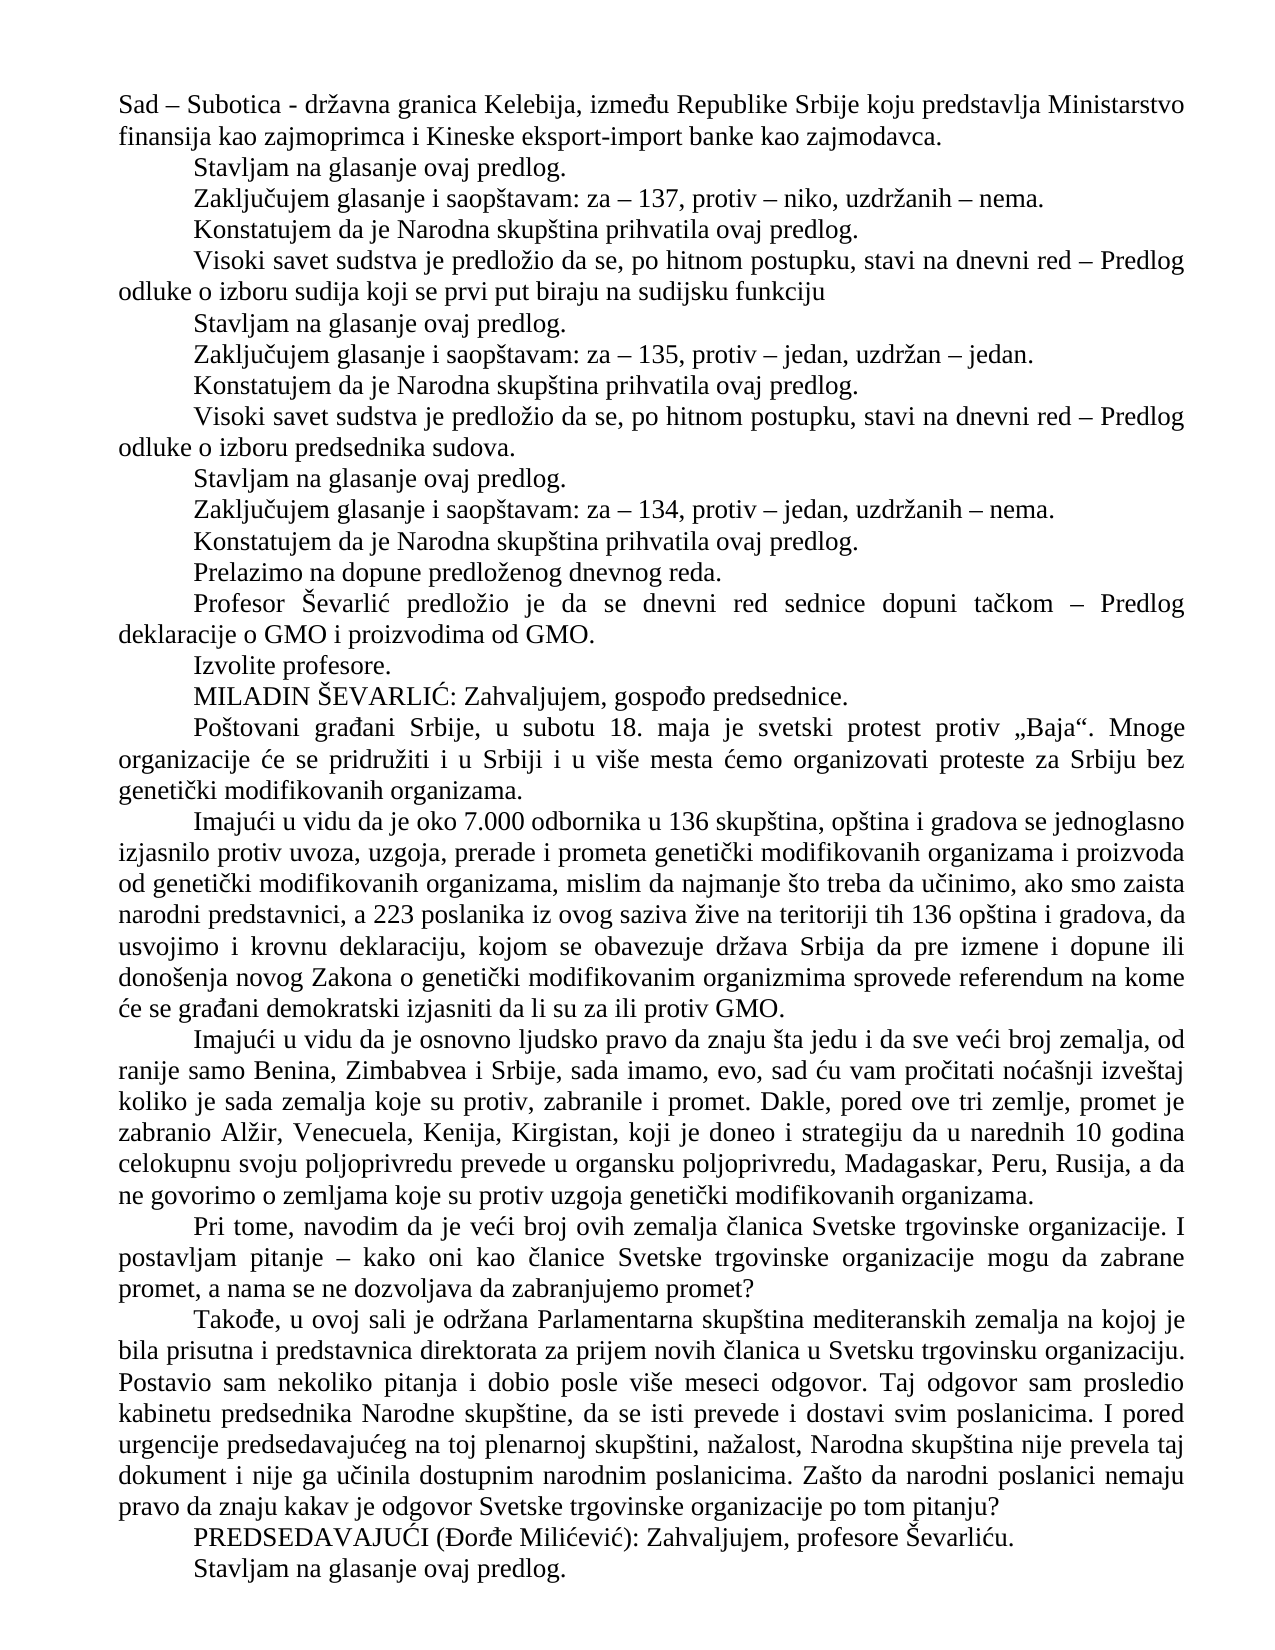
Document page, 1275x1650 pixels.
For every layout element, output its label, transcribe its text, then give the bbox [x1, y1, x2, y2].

text Stavljam na glasanje ovaj predlog. [118, 462, 1186, 493]
text Stavljam na glasanje ovaj predlog. [118, 151, 1186, 182]
text Stavljam na glasanje ovaj predlog. [118, 307, 1186, 338]
text Zaključujem glasanje i saopštavam: za – 134, protiv – jedan, uzdržanih – nema. [118, 493, 1186, 525]
text Visoki savet sudstva je predložio da se, po hitnom postupku, stavi na dnevni red – Predlog odluke o izboru predsednika sudova. [118, 400, 1186, 462]
text Prelazimo na dopune predloženog dnevnog reda. [118, 556, 1186, 587]
text Stavljam na glasanje ovaj predlog. [118, 1552, 1186, 1584]
text Imajući u vidu da je osnovno ljudsko pravo da znaju šta jedu i da sve veći broj zemalja, od ranije samo Benina, Zimbabvea i Srbije, sada imamo, evo, sad ću vam pročitati noćašnji izveštaj koliko je sada zemalja koje su protiv, zabranile i promet. Dakle, pored ove tri zemlje, promet je zabranio Alžir, Venecuela, Kenija, Kirgistan, koji je doneo i strategiju da u narednih 10 godina celokupnu svoju poljoprivredu prevede u organsku poljoprivredu, Madagaskar, Peru, Rusija, a da ne govorimo o zemljama koje su protiv uzgoja genetički modifikovanih organizama. [118, 1023, 1186, 1210]
text Visoki savet sudstva je predložio da se, po hitnom postupku, stavi na dnevni red – Predlog odluke o izboru sudija koji se prvi put biraju na sudijsku funkciju [118, 244, 1186, 307]
text Zaključujem glasanje i saopštavam: za – 135, protiv – jedan, uzdržan – jedan. [118, 338, 1186, 369]
text Takođe, u ovoj sali je održana Parlamentarna skupština mediteranskih zemalja na kojoj je bila prisutna i predstavnica direktorata za prijem novih članica u Svetsku trgovinsku organizaciju. Postavio sam nekoliko pitanja i dobio posle više meseci odgovor. Taj odgovor sam prosledio kabinetu predsednika Narodne skupštine, da se isti prevede i dostavi svim poslanicima. I pored urgencije predsedavajućeg na toj plenarnoj skupštini, nažalost, Narodna skupština nije prevela taj dokument i nije ga učinila dostupnim narodnim poslanicima. Zašto da narodni poslanici nemaju pravo da znaju kakav je odgovor Svetske trgovinske organizacije po tom pitanju? [118, 1303, 1186, 1521]
text PREDSEDAVAJUĆI (Đorđe Milićević): Zahvaljujem, profesore Ševarliću. [118, 1521, 1186, 1552]
text Konstatujem da je Narodna skupština prihvatila ovaj predlog. [118, 213, 1186, 244]
text Imajući u vidu da je oko 7.000 odbornika u 136 skupština, opština i gradova se jednoglasno izjasnilo protiv uvoza, uzgoja, prerade i prometa genetički modifikovanih organizama i proizvoda od genetički modifikovanih organizama, mislim da najmanje što treba da učinimo, ako smo zaista narodni predstavnici, a 223 poslanika iz ovog saziva žive na teritoriji tih 136 opština i gradova, da usvojimo i krovnu deklaraciju, kojom se obavezuje država Srbija da pre izmene i dopune ili donošenja novog Zakona o genetički modifikovanim organizmima sprovede referendum na kome će se građani demokratski izjasniti da li su za ili protiv GMO. [118, 805, 1186, 1023]
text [118, 89, 1186, 151]
text Zaključujem glasanje i saopštavam: za – 137, protiv – niko, uzdržanih – nema. [118, 182, 1186, 213]
text Profesor Ševarlić predložio je da se dnevni red sednice dopuni tačkom – Predlog deklaracije o GMO i proizvodima od GMO. [118, 587, 1186, 649]
text Poštovani građani Srbije, u subotu 18. maja je svetski protest protiv „Baja“. Mnoge organizacije će se pridružiti i u Srbiji i u više mesta ćemo organizovati proteste za Srbiju bez genetički modifikovanih organizama. [118, 712, 1186, 805]
text Konstatujem da je Narodna skupština prihvatila ovaj predlog. [118, 525, 1186, 556]
text Pri tome, navodim da je veći broj ovih zemalja članica Svetske trgovinske organizacije. I postavljam pitanje – kako oni kao članice Svetske trgovinske organizacije mogu da zabrane promet, a nama se ne dozvoljava da zabranjujemo promet? [118, 1210, 1186, 1303]
text MILADIN ŠEVARLIĆ: Zahvaljujem, gospođo predsednice. [118, 680, 1186, 712]
text Izvolite profesore. [118, 649, 1186, 680]
text Konstatujem da je Narodna skupština prihvatila ovaj predlog. [118, 369, 1186, 400]
